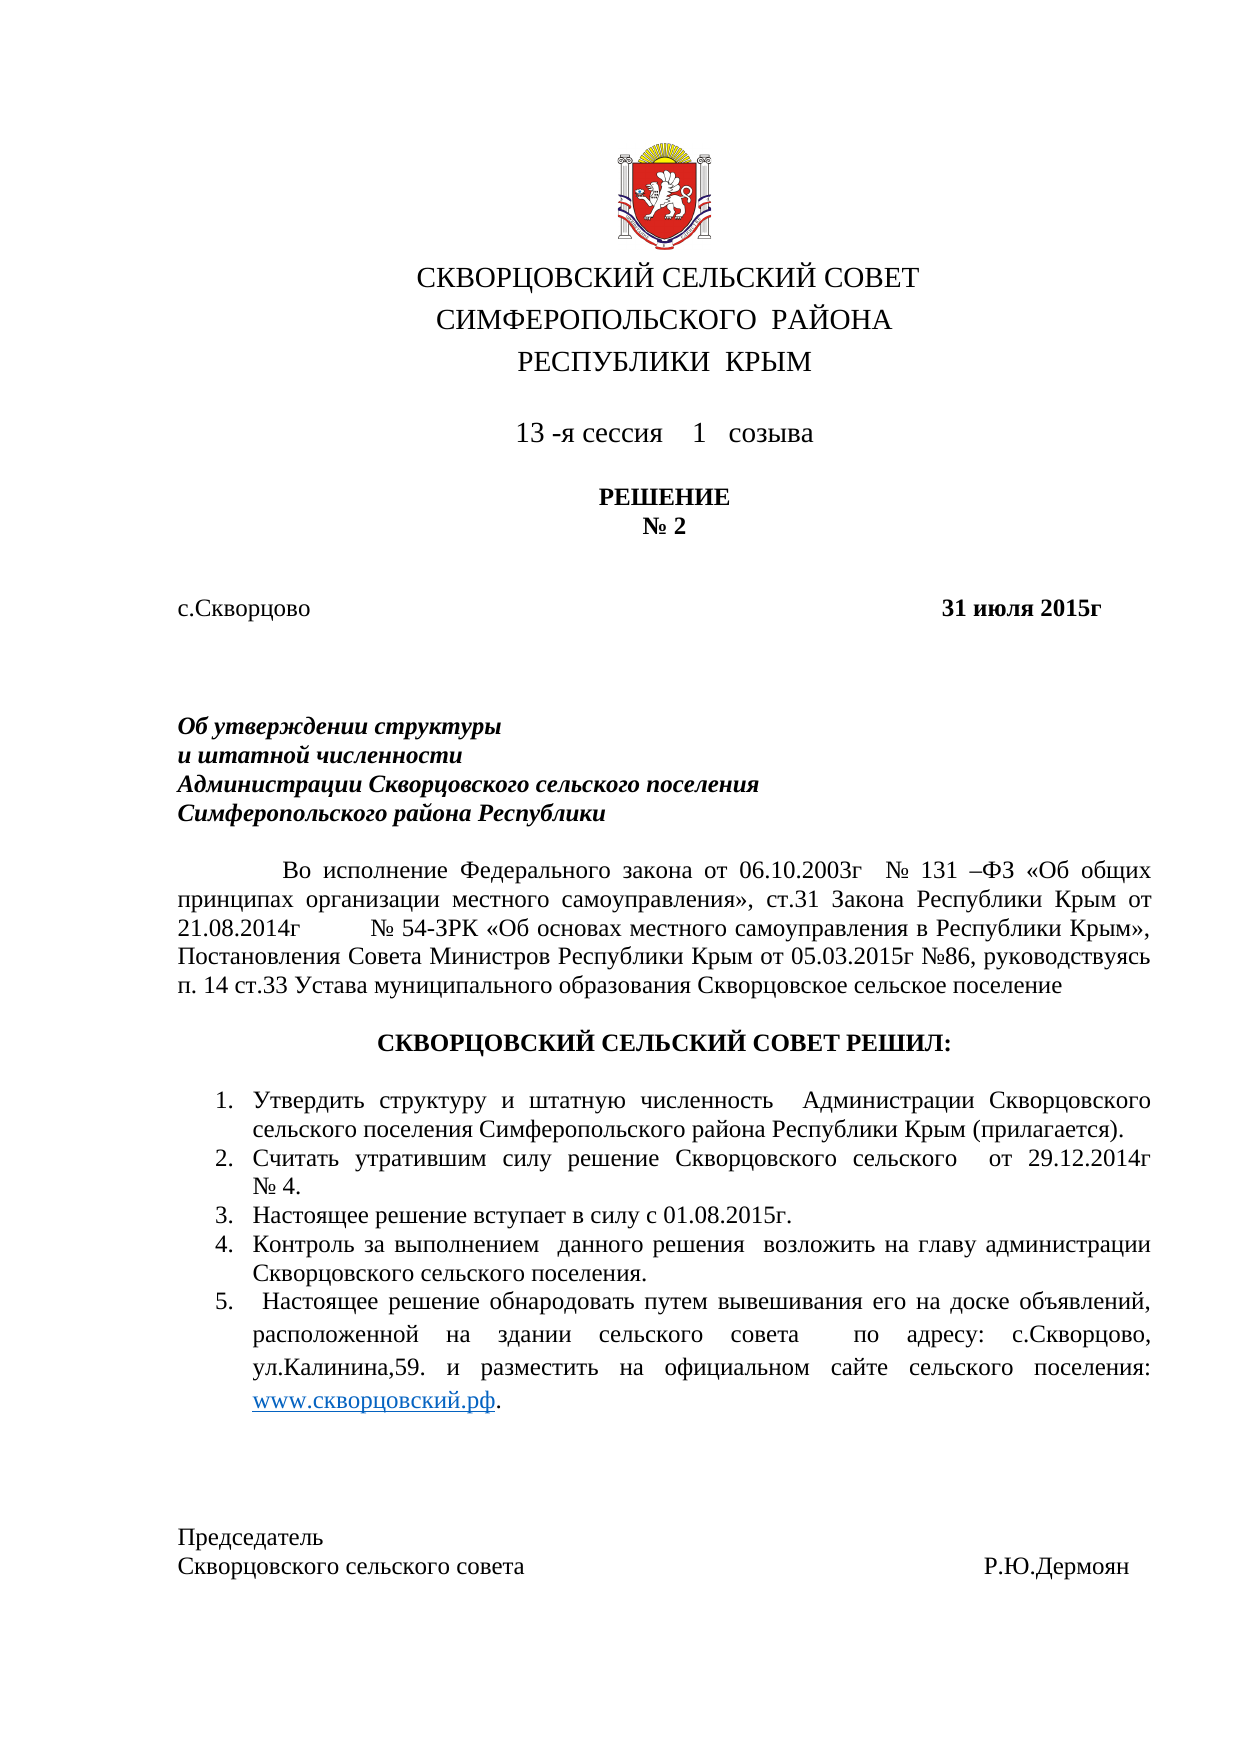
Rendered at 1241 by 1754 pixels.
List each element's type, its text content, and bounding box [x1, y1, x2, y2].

list Настоящее решение вступает в силу с 01.08.2015г. [215, 1200, 1152, 1229]
list Контроль за выполнением данного решения возложить на главу администрации Скворцовского сельского поселения. [215, 1229, 1152, 1286]
text РЕСПУБЛИКИ КРЫМ [177, 358, 1152, 375]
text РЕШЕНИЕ [177, 482, 1152, 511]
text СКВОРЦОВСКИЙ СЕЛЬСКИЙ СОВЕТ [177, 274, 530, 291]
list Считать утратившим силу решение Скворцовского сельского от 29.12.2014г № 4. [215, 1143, 1152, 1200]
list Утвердить структуру и штатную численность Администрации Скворцовского сельского поселения Симферопольского района Республики Крым (прилагается). [215, 1085, 1152, 1143]
text Председатель [177, 1522, 1152, 1551]
text Симферопольского района Республики [177, 798, 1152, 826]
text № 2 [177, 511, 1152, 540]
text Во исполнение Федерального закона от 06.10.2003г № 131 –ФЗ «Об общих принципах организации местного самоуправления», ст.31 Закона Республики Крым от 21.08.2014г № 54-ЗРК «Об основах местного самоуправления в Республики Крым», Постановления Совета Министров Республики Крым от 05.03.2015г №86, руководствуясь п. 14 ст.33 Устава муниципального образования Скворцовское сельское поселение [177, 855, 1152, 999]
text СИМФЕРОПОЛЬСКОГО РАЙОНА [177, 316, 1152, 333]
text и штатной численности [177, 740, 1152, 769]
text с.Скворцово 31 июля 2015г [177, 593, 1152, 621]
text Об утверждении структуры [177, 711, 1152, 740]
picture [617, 143, 712, 250]
text СКВОРЦОВСКИЙ СЕЛЬСКИЙ СОВЕТ РЕШИЛ: [177, 1028, 1152, 1056]
text 13 -я сессия 1 созыва [177, 415, 1152, 449]
text Администрации Скворцовского сельского поселения [177, 769, 1152, 798]
text СКВОРЦОВСКИЙ СЕЛЬСКИЙ СОВЕТ [530, 274, 1152, 291]
text Скворцовского сельского совета Р.Ю.Дермоян [177, 1551, 1152, 1579]
list Настоящее решение обнародовать путем вывешивания его на доске объявлений, расположенной на здании сельского совета по адресу: с.Скворцово, ул.Калинина,59. и разместить на официальном сайте сельского поселения: www.скворцовский.рф. [215, 1286, 1152, 1414]
